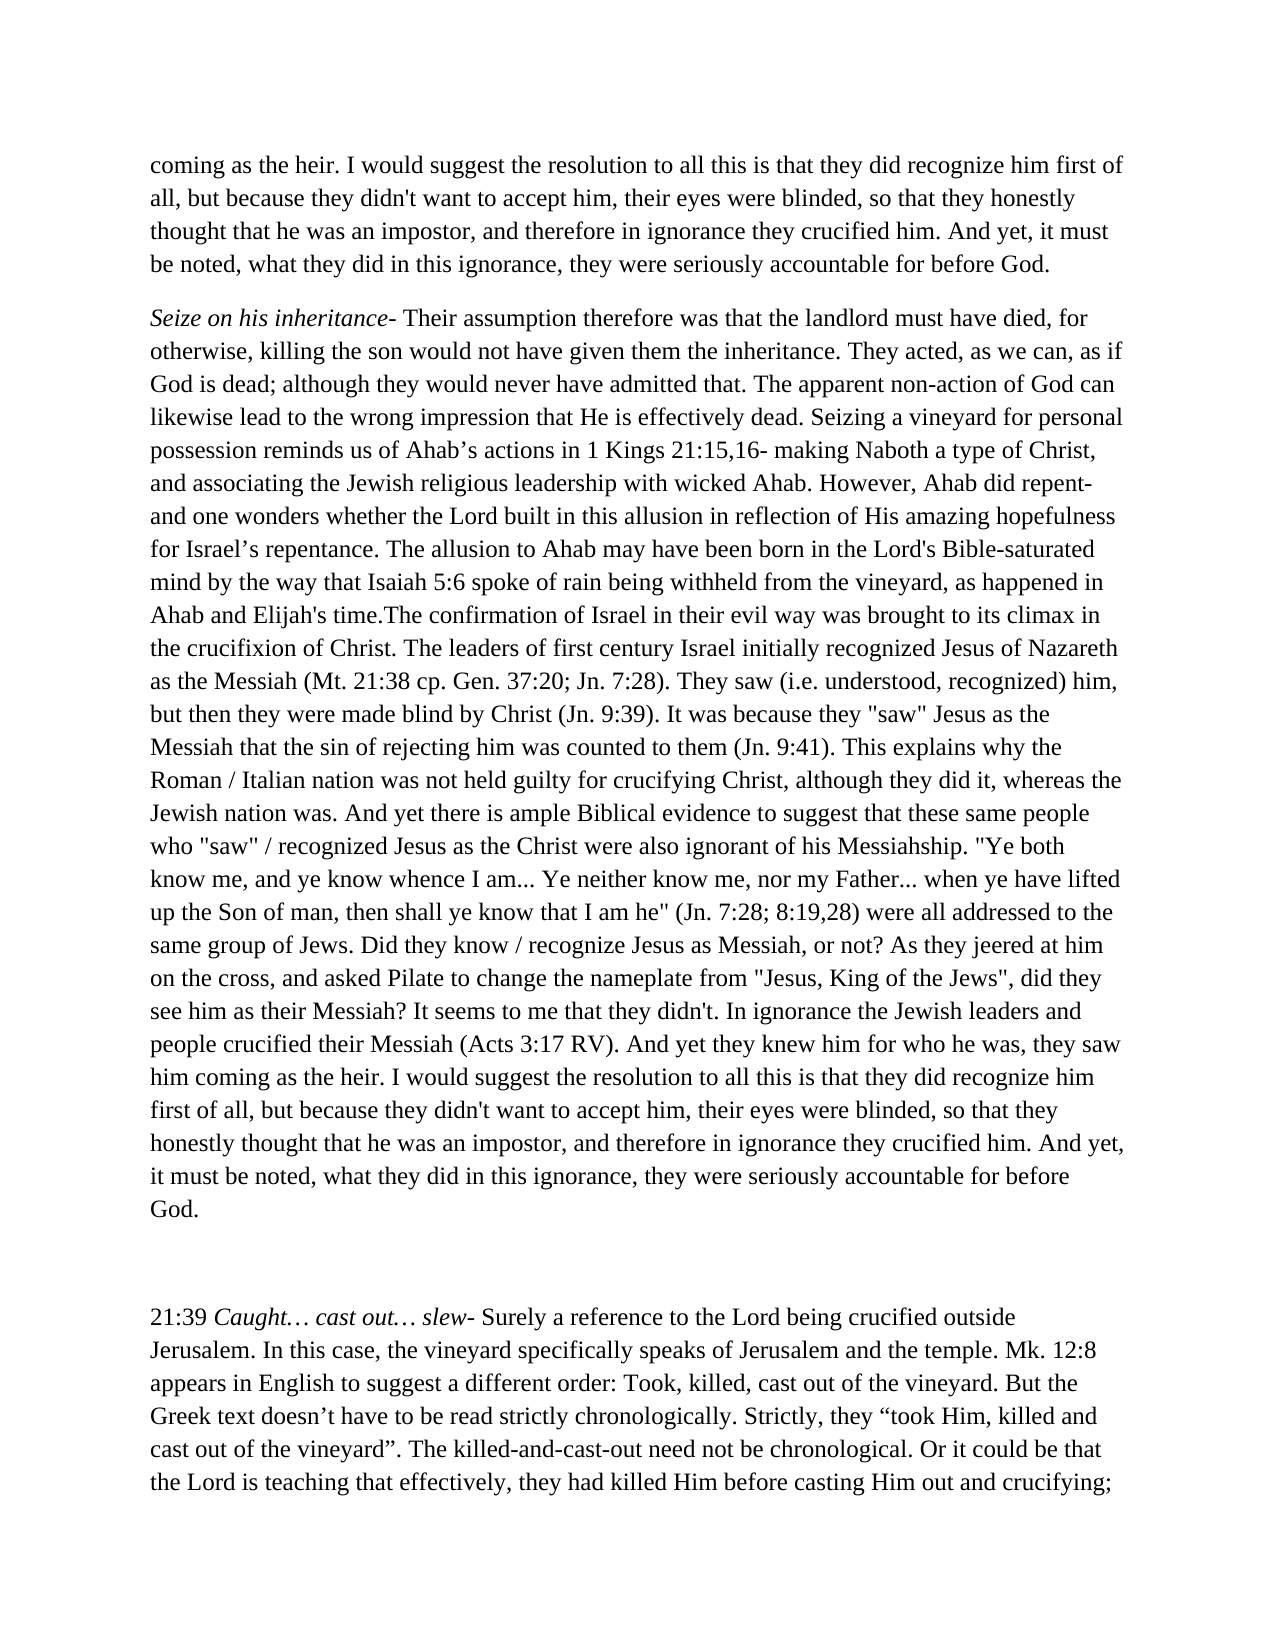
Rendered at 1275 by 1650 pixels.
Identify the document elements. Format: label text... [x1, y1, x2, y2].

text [150, 150, 1125, 278]
text Seize on his inheritance- Their assumption therefore was that the landlord must have died, for otherwise, killing the son would not have given them the inheritance. They acted, as we can, as if God is dead; although they would never have admitted that. The apparent non-action of God can likewise lead to the wrong impression that He is effectively dead. Seizing a vineyard for personal possession reminds us of Ahab’s actions in 1 Kings 21:15,16- making Naboth a type of Christ, and associating the Jewish religious leadership with wicked Ahab. However, Ahab did repent- and one wonders whether the Lord built in this allusion in reflection of His amazing hopefulness for Israel’s repentance. The allusion to Ahab may have been born in the Lord's Bible-saturated mind by the way that Isaiah 5:6 spoke of rain being withheld from the vineyard, as happened in Ahab and Elijah's time.The confirmation of Israel in their evil way was brought to its climax in the crucifixion of Christ. The leaders of first century Israel initially recognized Jesus of Nazareth as the Messiah (Mt. 21:38 cp. Gen. 37:20; Jn. 7:28). They saw (i.e. understood, recognized) him, but then they were made blind by Christ (Jn. 9:39). It was because they "saw" Jesus as the Messiah that the sin of rejecting him was counted to them (Jn. 9:41). This explains why the Roman / Italian nation was not held guilty for crucifying Christ, although they did it, whereas the Jewish nation was. And yet there is ample Biblical evidence to suggest that these same people who "saw" / recognized Jesus as the Christ were also ignorant of his Messiahship. "Ye both know me, and ye know whence I am... Ye neither know me, nor my Father... when ye have lifted up the Son of man, then shall ye know that I am he" (Jn. 7:28; 8:19,28) were all addressed to the same group of Jews. Did they know / recognize Jesus as Messiah, or not? As they jeered at him on the cross, and asked Pilate to change the nameplate from "Jesus, King of the Jews", did they see him as their Messiah? It seems to me that they didn't. In ignorance the Jewish leaders and people crucified their Messiah (Acts 3:17 RV). And yet they knew him for who he was, they saw him coming as the heir. I would suggest the resolution to all this is that they did recognize him first of all, but because they didn't want to accept him, their eyes were blinded, so that they honestly thought that he was an impostor, and therefore in ignorance they crucified him. And yet, it must be noted, what they did in this ignorance, they were seriously accountable for before God. [150, 303, 1125, 1223]
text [150, 1302, 1125, 1496]
